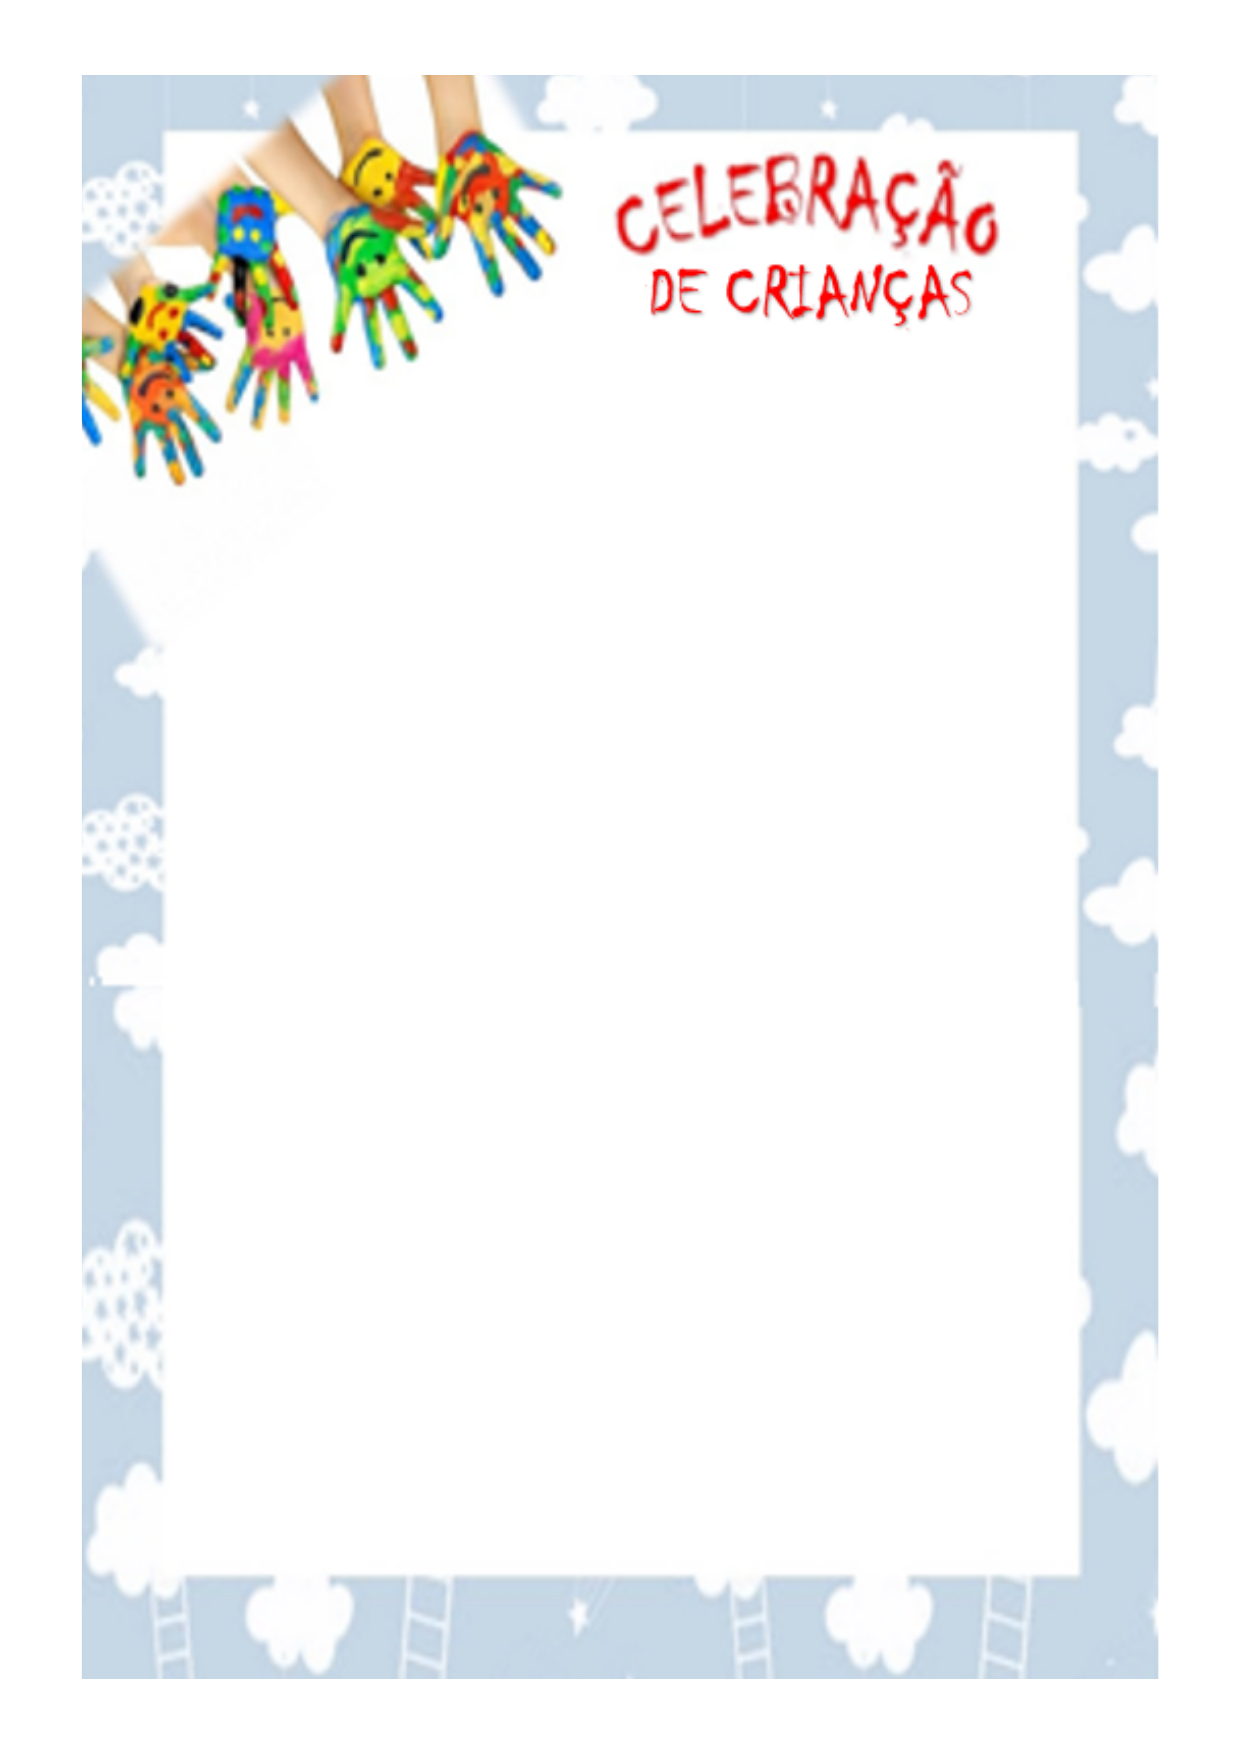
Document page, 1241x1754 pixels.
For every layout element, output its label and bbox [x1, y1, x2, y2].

picture [81, 75, 1159, 1679]
